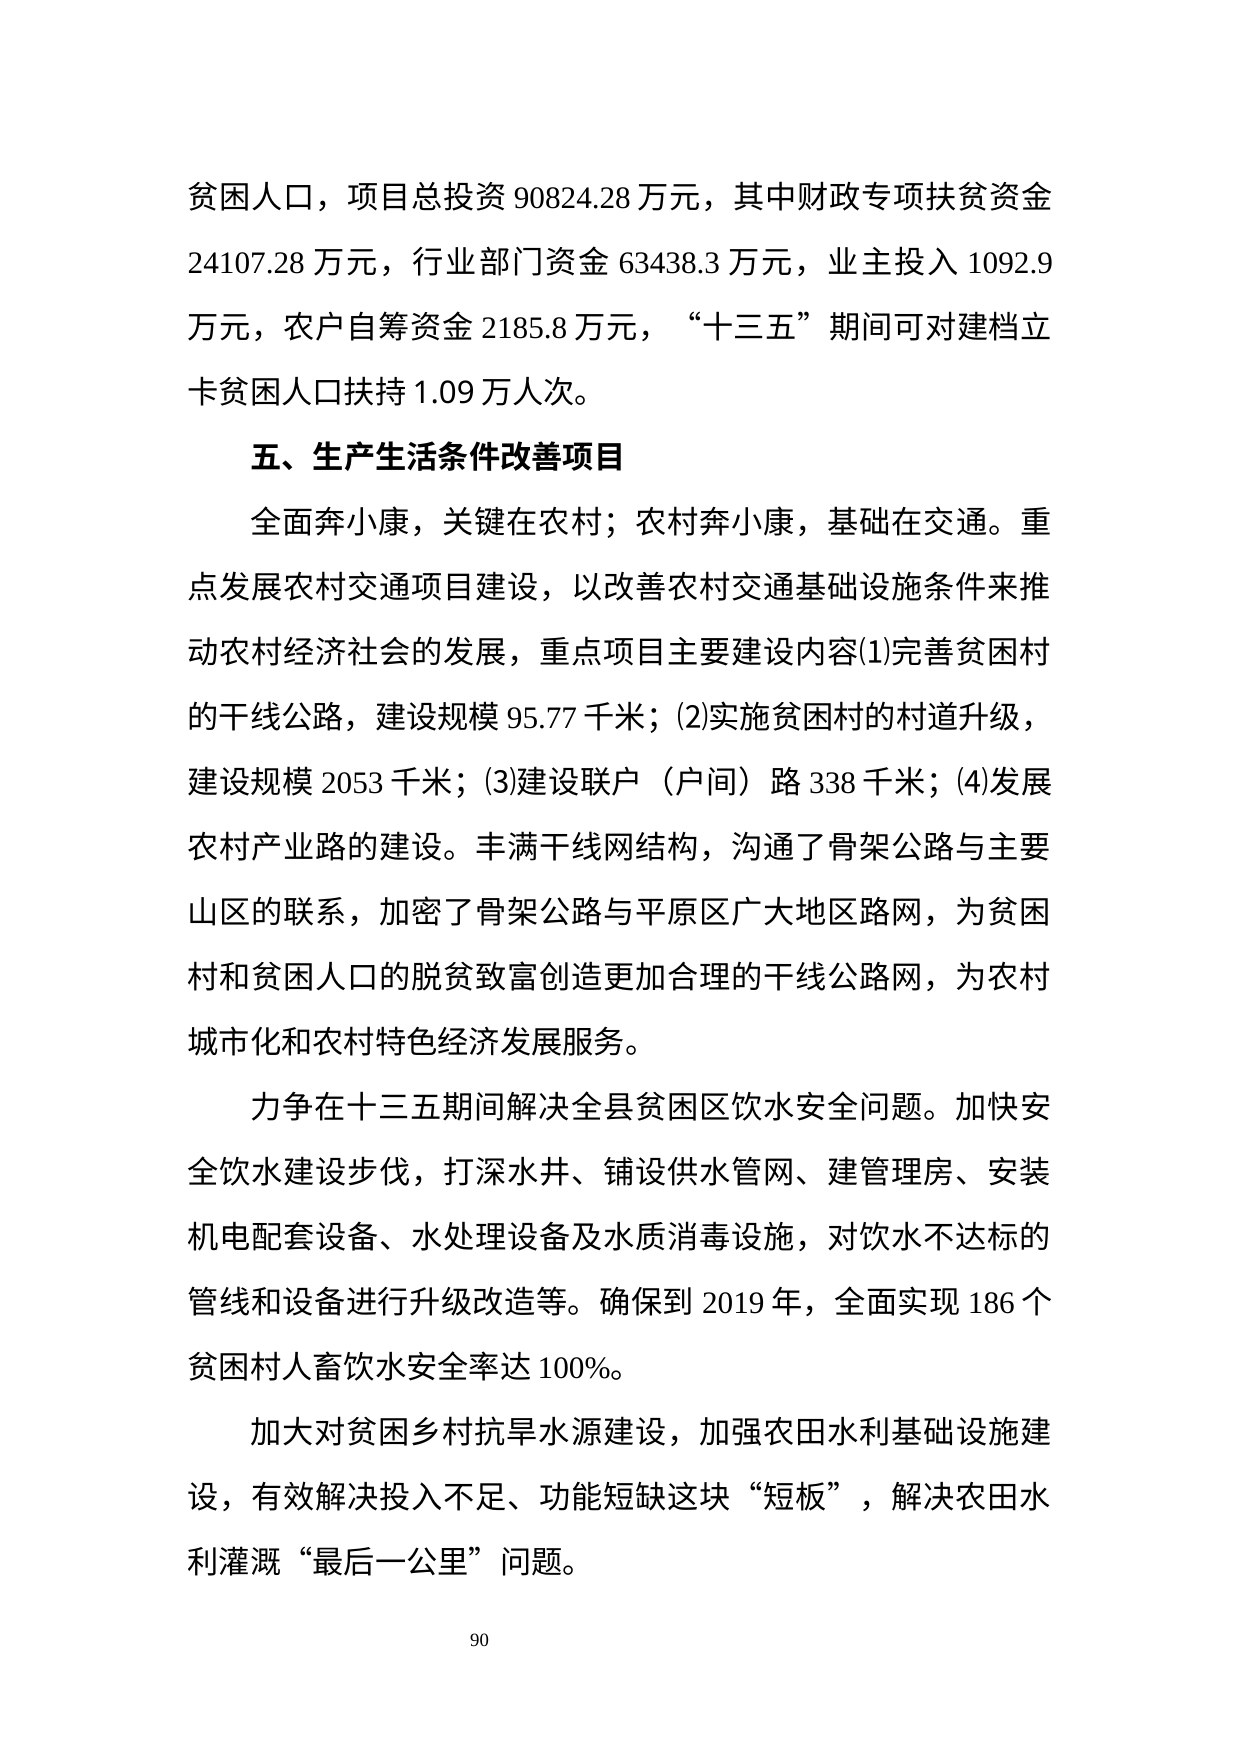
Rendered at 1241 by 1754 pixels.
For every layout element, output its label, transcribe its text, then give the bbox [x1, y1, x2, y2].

text 全面奔小康，关键在农村；农村奔小康，基础在交通。重点发展农村交通项目建设，以改善农村交通基础设施条件来推动农村经济社会的发展，重点项目主要建设内容⑴完善贫困村的干线公路，建设规模95.77千米；⑵实施贫困村的村道升级，建设规模2053千米；⑶建设联户（户间）路338千米；⑷发展农村产业路的建设。丰满干线网结构，沟通了骨架公路与主要山区的联系，加密了骨架公路与平原区广大地区路网，为贫困村和贫困人口的脱贫致富创造更加合理的干线公路网，为农村城市化和农村特色经济发展服务。 [187, 487, 1053, 1072]
text 五、生产生活条件改善项目 [187, 422, 1053, 487]
text 加大对贫困乡村抗旱水源建设，加强农田水利基础设施建设，有效解决投入不足、功能短缺这块“短板”，解决农田水利灌溉“最后一公里”问题。 [187, 1397, 1053, 1592]
text 力争在十三五期间解决全县贫困区饮水安全问题。加快安全饮水建设步伐，打深水井、铺设供水管网、建管理房、安装机电配套设备、水处理设备及水质消毒设施，对饮水不达标的管线和设备进行升级改造等。确保到2019年，全面实现186个贫困村人畜饮水安全率达100%。 [187, 1072, 1053, 1397]
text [187, 162, 1053, 422]
